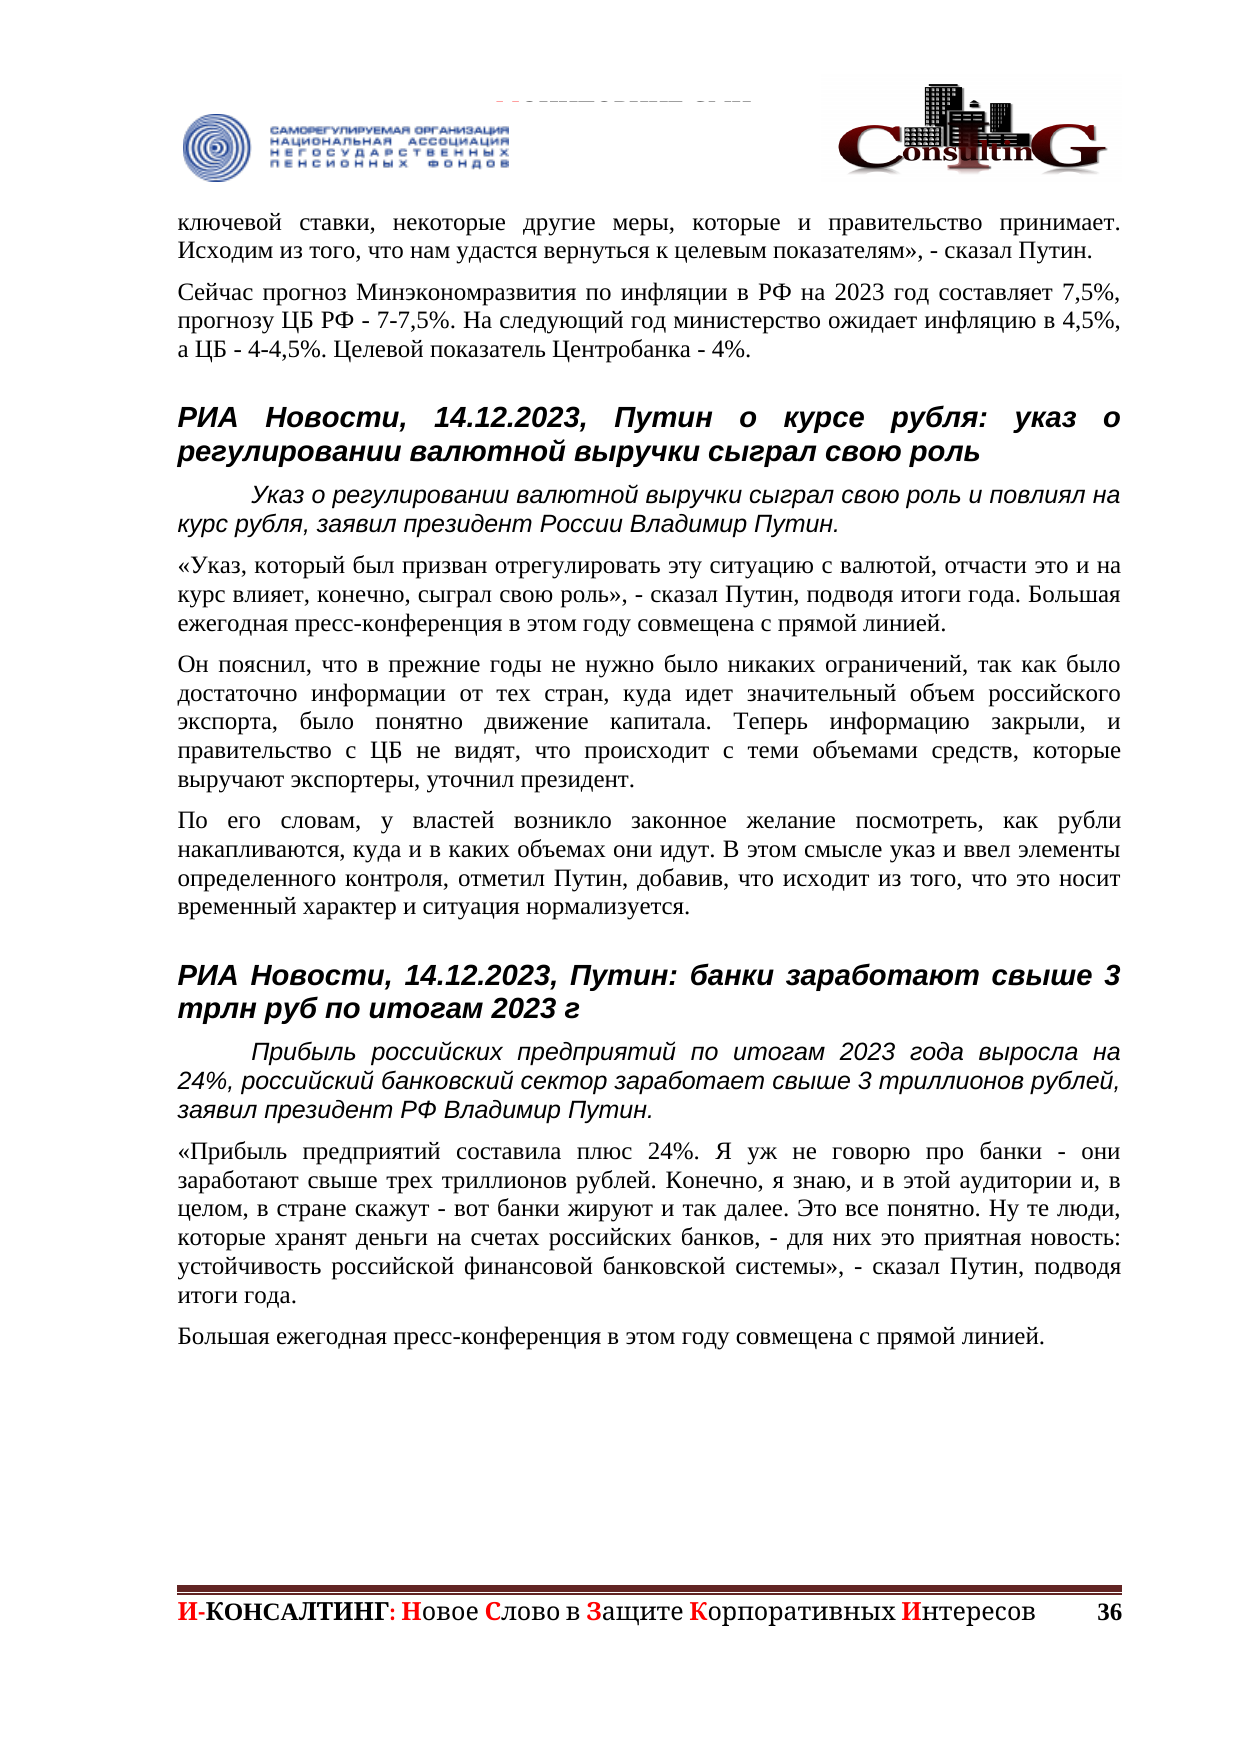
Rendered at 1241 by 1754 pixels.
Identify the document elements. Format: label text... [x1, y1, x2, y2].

text Сейчас прогноз Минэкономразвития по инфляции в РФ на 2023 год составляет 7,5%, прогнозу ЦБ РФ - 7-7,5%. На следующий год министерство ожидает инфляцию в 4,5%, а ЦБ - 4-4,5%. Целевой показатель Центробанка - 4%. [177, 277, 1122, 363]
subtitle Прибыль российских предприятий по итогам 2023 года выросла на 24%, российский банковский сектор заработает свыше 3 триллионов рублей, заявил президент РФ Владимир Путин. [177, 1037, 1122, 1123]
text Он пояснил, что в прежние годы не нужно было никаких ограничений, так как было достаточно информации от тех стран, куда идет значительный объем российского экспорта, было понятно движение капитала. Теперь информацию закрыли, и правительство с ЦБ не видят, что происходит с теми объемами средств, которые выручают экспортеры, уточнил президент. [177, 649, 1122, 793]
subtitle РИА Новости, 14.12.2023, Путин о курсе рубля: указ о регулировании валютной выручки сыграл свою роль [177, 401, 1122, 468]
subtitle РИА Новости, 14.12.2023, Путин: банки заработают свыше 3 трлн руб по итогам 2023 г [177, 958, 1122, 1025]
picture [821, 73, 1122, 182]
picture [183, 114, 509, 182]
text «Указ, который был призван отрегулировать эту ситуацию с валютой, отчасти это и на курс влияет, конечно, сыграл свою роль», - сказал Путин, подводя итоги года. Большая ежегодная пресс-конференция в этом году совмещена с прямой линией. [177, 550, 1122, 636]
text «Прибыль предприятий составила плюс 24%. Я уж не говорю про банки - они заработают свыше трех триллионов рублей. Конечно, я знаю, и в этой аудитории и, в целом, в стране скажут - вот банки жируют и так далее. Это все понятно. Ну те люди, которые хранят деньги на счетах российских банков, - для них это приятная новость: устойчивость российской финансовой банковской системы», - сказал Путин, подводя итоги года. [177, 1136, 1122, 1308]
text Большая ежегодная пресс-конференция в этом году совмещена с прямой линией. [177, 1321, 1122, 1350]
subtitle Указ о регулировании валютной выручки сыграл свою роль и повлиял на курс рубля, заявил президент России Владимир Путин. [177, 480, 1122, 538]
text По его словам, у властей возникло законное желание посмотреть, как рубли накапливаются, куда и в каких объемах они идут. В этом смысле указ и ввел элементы определенного контроля, отметил Путин, добавив, что исходит из того, что это носит временный характер и ситуация нормализуется. [177, 805, 1122, 920]
